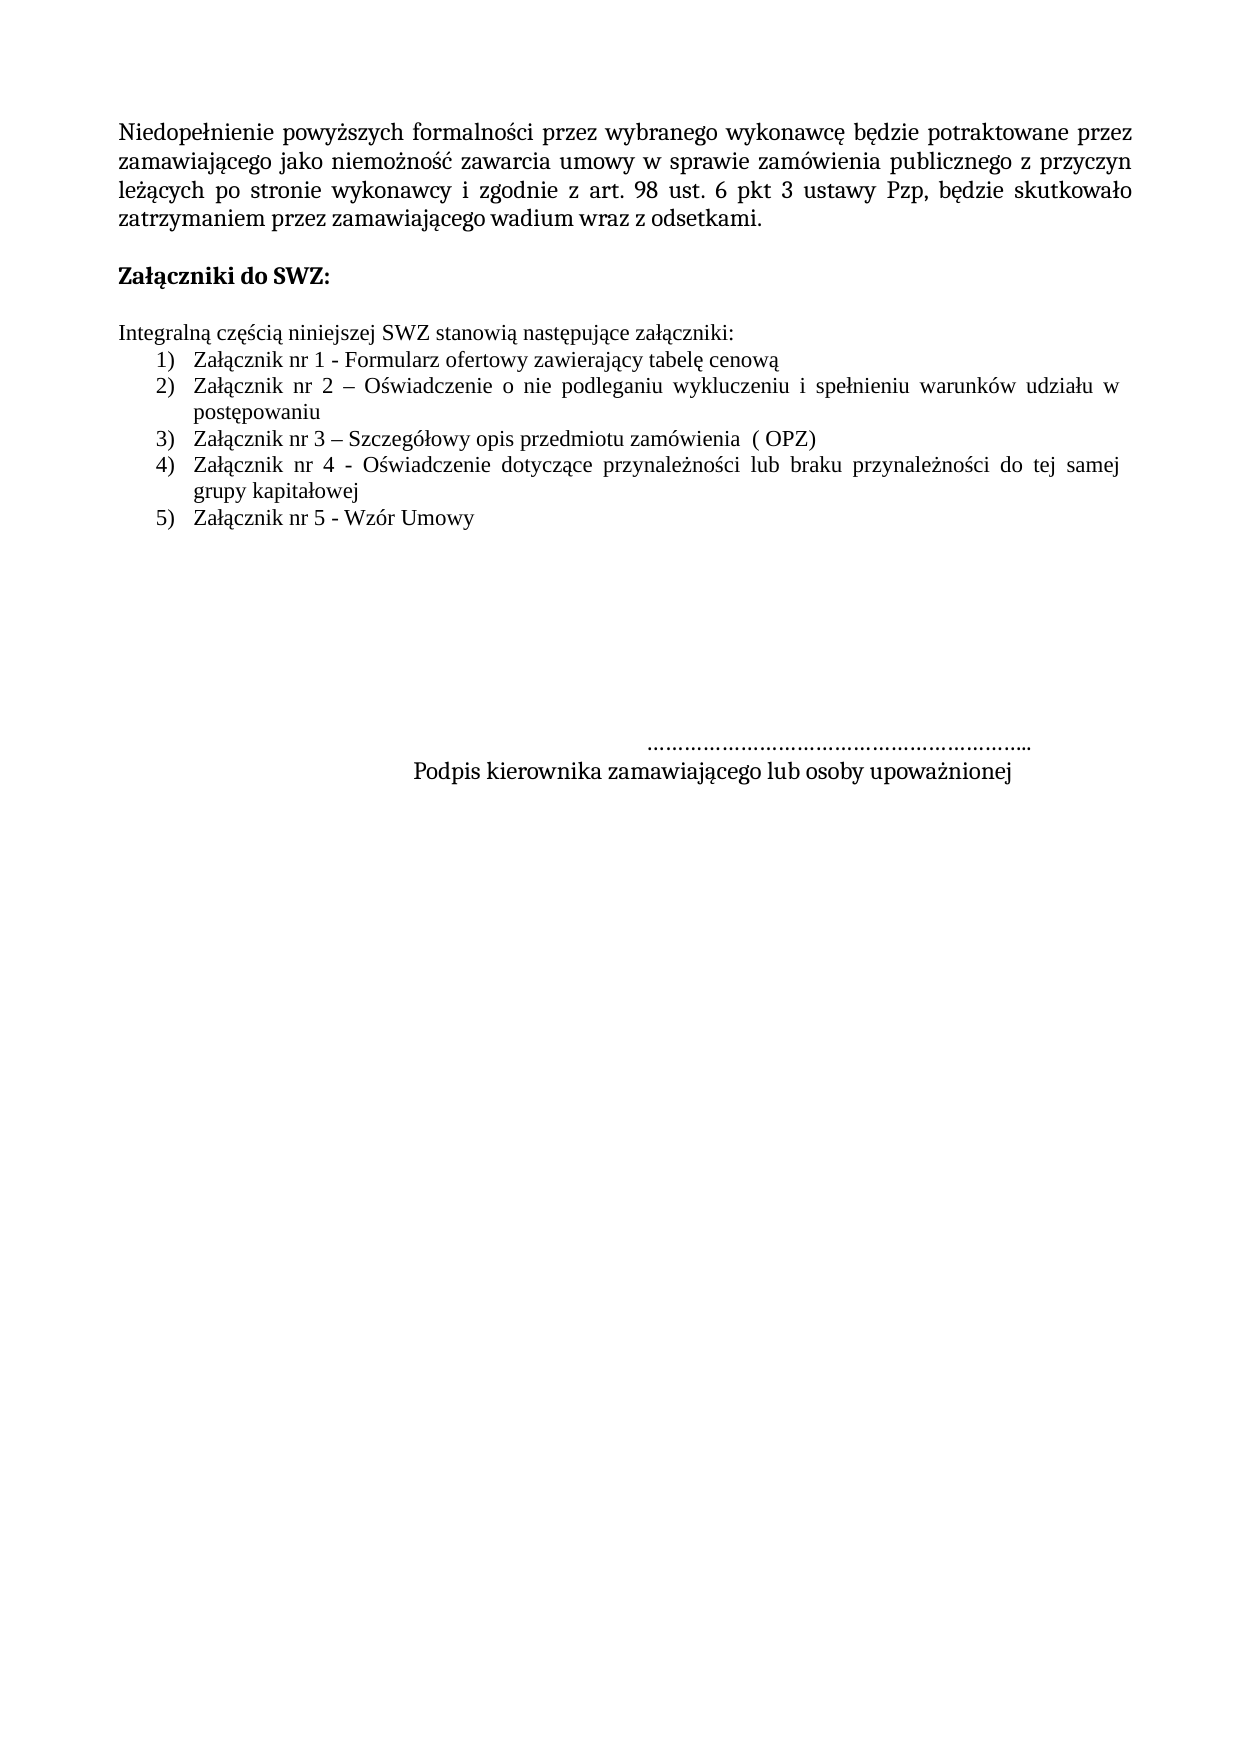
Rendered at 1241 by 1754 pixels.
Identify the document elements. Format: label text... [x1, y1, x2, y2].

list Załącznik nr 3 – Szczegółowy opis przedmiotu zamówienia ( OPZ) [156, 425, 1122, 451]
list Załącznik nr 4 - Oświadczenie dotyczące przynależności lub braku przynależności do tej samej grupy kapitałowej [156, 451, 1122, 504]
list Załącznik nr 1 - Formularz ofertowy zawierający tabelę cenową [156, 346, 1122, 372]
text …………………………………………………….. [118, 728, 1122, 757]
text Załączniki do SWZ: [118, 262, 1122, 291]
text Niedopełnienie powyższych formalności przez wybranego wykonawcę będzie potraktowane przez zamawiającego jako niemożność zawarcia umowy w sprawie zamówienia publicznego z przyczyn leżących po stronie wykonawcy i zgodnie z art. 98 ust. 6 pkt 3 ustawy Pzp, będzie skutkowało zatrzymaniem przez zamawiającego wadium wraz z odsetkami. [118, 118, 1133, 233]
text Integralną częścią niniejszej SWZ stanowią następujące załączniki: [118, 319, 1122, 346]
list Załącznik nr 5 - Wzór Umowy [156, 504, 1122, 530]
list Załącznik nr 2 – Oświadczenie o nie podleganiu wykluczeniu i spełnieniu warunków udziału w postępowaniu [156, 372, 1122, 425]
text Podpis kierownika zamawiającego lub osoby upoważnionej [339, 757, 1122, 786]
